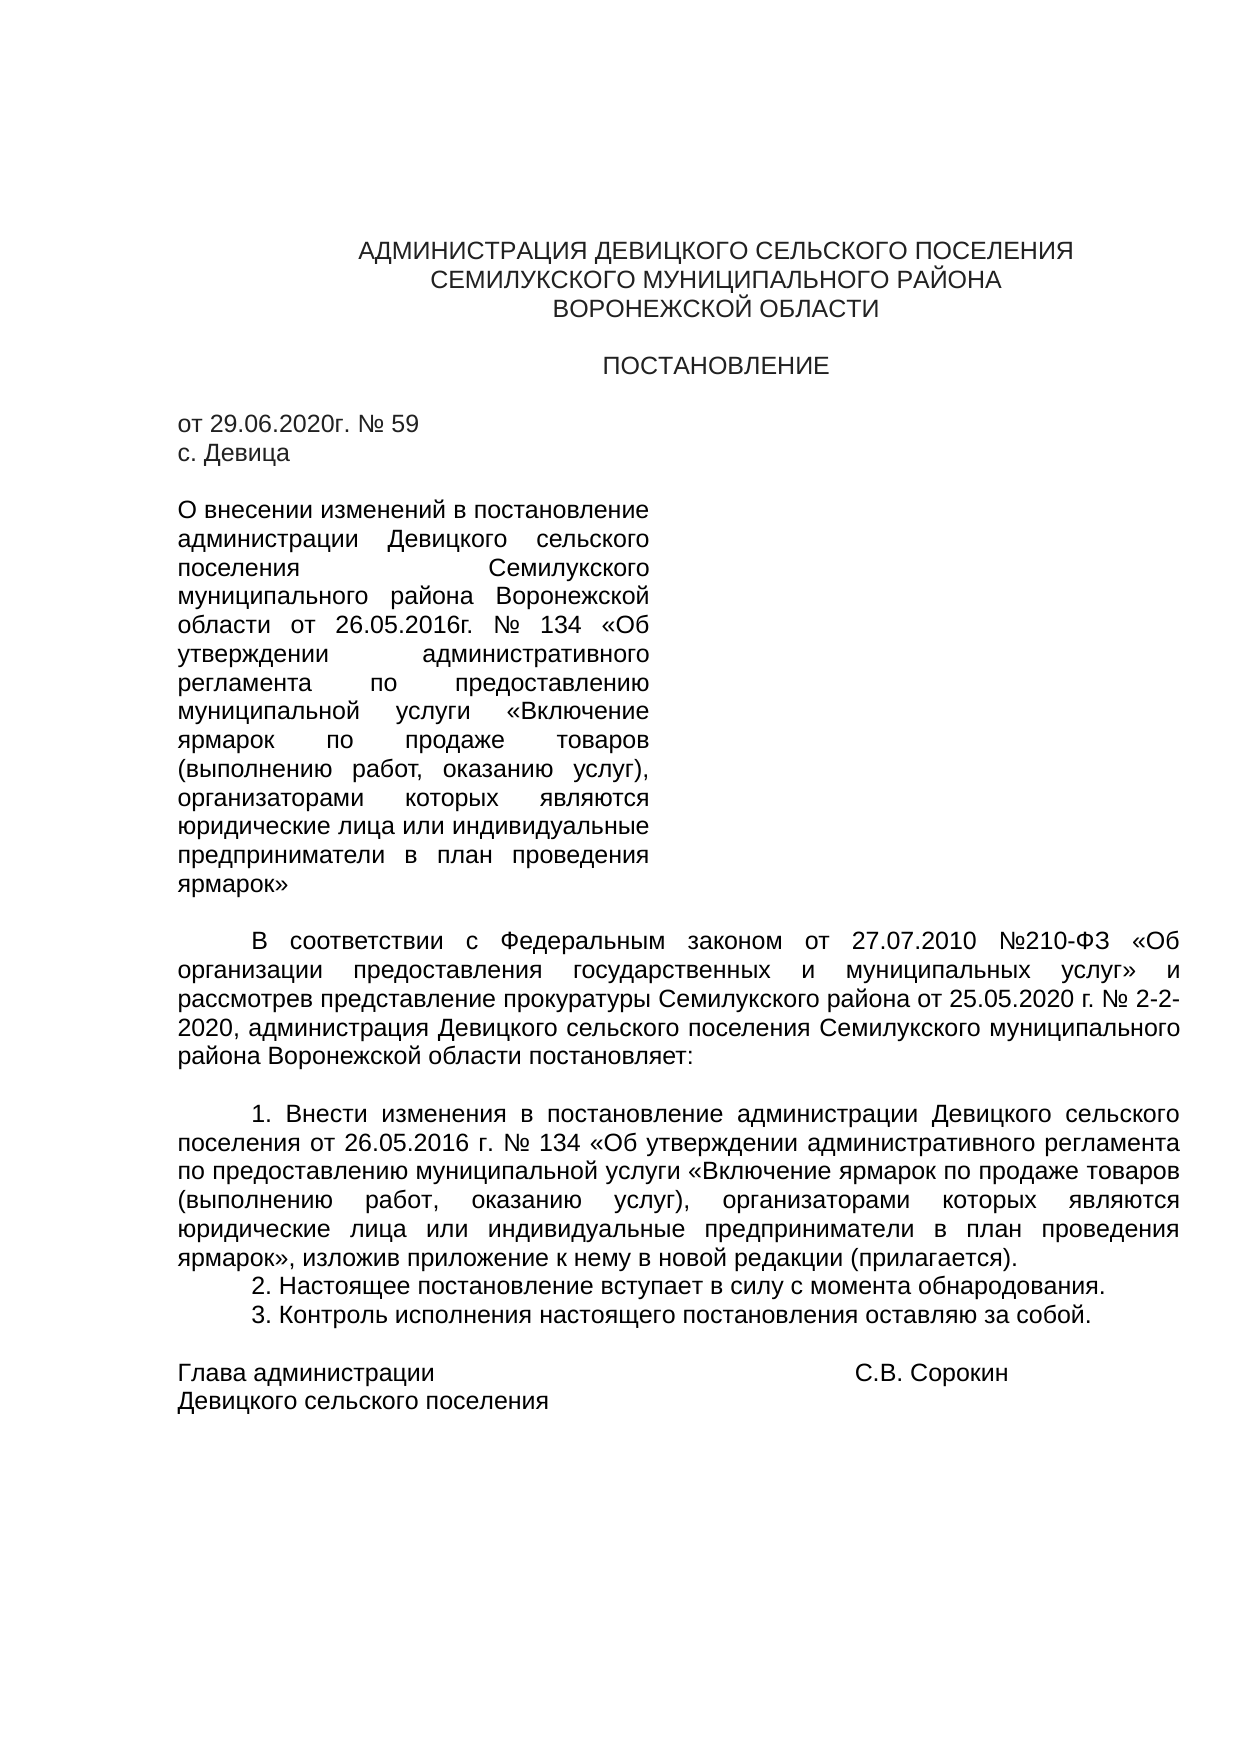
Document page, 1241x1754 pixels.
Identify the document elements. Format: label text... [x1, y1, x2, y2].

text 3. Контроль исполнения настоящего постановления оставляю за собой. [177, 1300, 1181, 1329]
text АДМИНИСТРАЦИЯ ДЕВИЦКОГО СЕЛЬСКОГО ПОСЕЛЕНИЯ [177, 236, 1181, 265]
text ВОРОНЕЖСКОЙ ОБЛАСТИ [177, 294, 1181, 322]
text с. Девица [177, 437, 1181, 466]
text ПОСТАНОВЛЕНИЕ [177, 351, 1181, 380]
text 1. Внести изменения в постановление администрации Девицкого сельского поселения от 26.05.2016 г. № 134 «Об утверждении административного регламента по предоставлению муниципальной услуги «Включение ярмарок по продаже товаров (выполнению работ, оказанию услуг), организаторами которых являются юридические лица или индивидуальные предприниматели в план проведения ярмарок», изложив приложение к нему в новой редакции (прилагается). [177, 1099, 1181, 1271]
table_header С.В. Сорокин [769, 1358, 1163, 1415]
table_header Глава администрации Девицкого сельского поселения [166, 1358, 769, 1415]
text 2. Настоящее постановление вступает в силу с момента обнародования. [177, 1271, 1181, 1300]
text от 29.06.2020г. № 59 [177, 409, 1181, 437]
text СЕМИЛУКСКОГО МУНИЦИПАЛЬНОГО РАЙОНА [177, 265, 1181, 294]
text В соответствии с Федеральным законом от 27.07.2010 №210-ФЗ «Об организации предоставления государственных и муниципальных услуг» и рассмотрев представление прокуратуры Семилукского района от 25.05.2020 г. № 2-2-2020, администрация Девицкого сельского поселения Семилукского муниципального района Воронежской области постановляет: [177, 926, 1181, 1070]
title О внесении изменений в постановление администрации Девицкого сельского поселения Семилукского муниципального района Воронежской области от 26.05.2016г. № 134 «Об утверждении административного регламента по предоставлению муниципальной услуги «Включение ярмарок по продаже товаров (выполнению работ, оказанию услуг), организаторами которых являются юридические лица или индивидуальные предприниматели в план проведения ярмарок» [177, 495, 650, 897]
